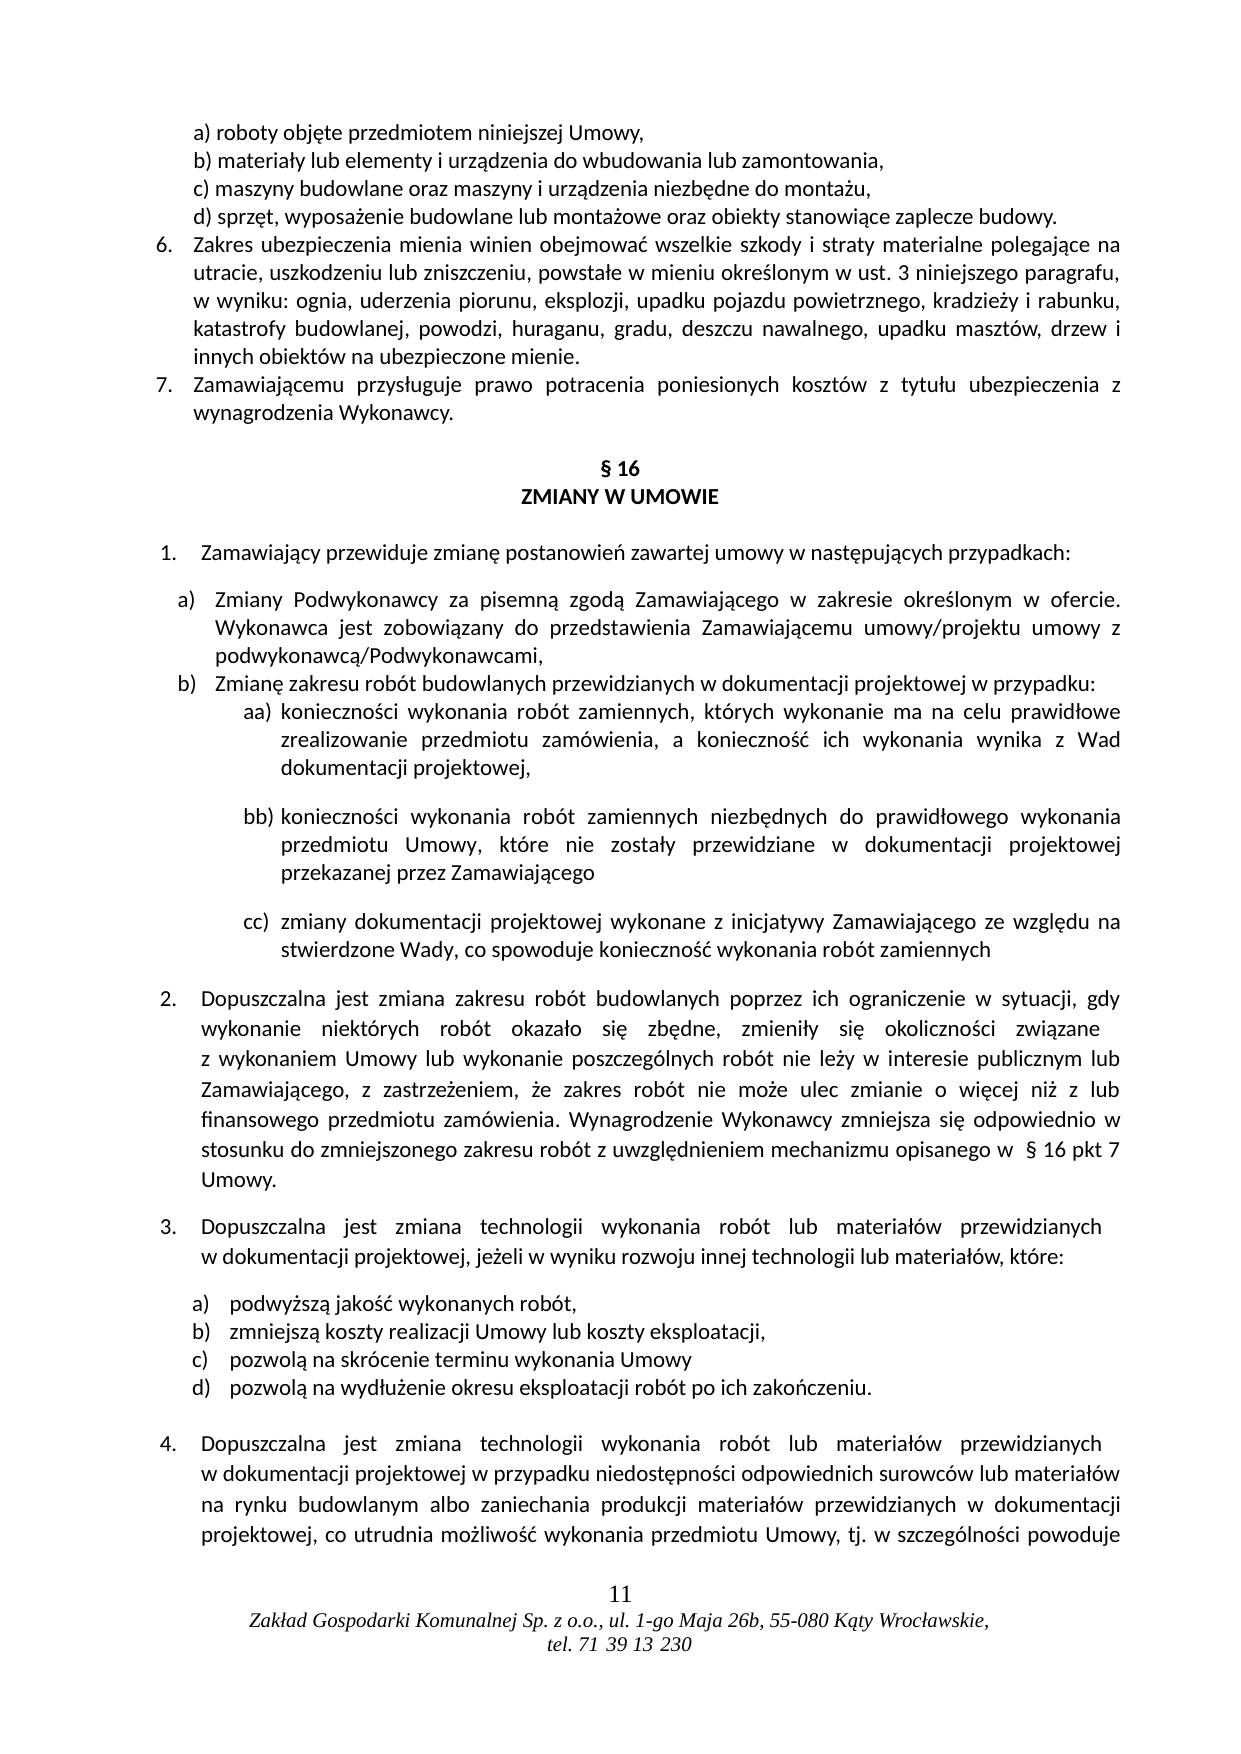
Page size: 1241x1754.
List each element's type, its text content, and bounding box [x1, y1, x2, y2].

text ZMIANY W UMOWIE [118, 482, 1122, 510]
list konieczności wykonania robót zamiennych, których wykonanie ma na celu prawidłowe zrealizowanie przedmiotu zamówienia, a konieczność ich wykonania wynika z Wad dokumentacji projektowej, [243, 697, 1122, 781]
list Dopuszczalna jest zmiana technologii wykonania robót lub materiałów przewidzianych w dokumentacji projektowej, jeżeli w wyniku rozwoju innej technologii lub materiałów, które: [159, 1212, 1122, 1270]
list zmniejszą koszty realizacji Umowy lub koszty eksploatacji, [192, 1317, 1122, 1345]
list Zmianę zakresu robót budowlanych przewidzianych w dokumentacji projektowej w przypadku: [177, 669, 1122, 697]
list Dopuszczalna jest zmiana zakresu robót budowlanych poprzez ich ograniczenie w sytuacji, gdy wykonanie niektórych robót okazało się zbędne, zmieniły się okoliczności związane z wykonaniem Umowy lub wykonanie poszczególnych robót nie leży w interesie publicznym lub Zamawiającego, z zastrzeżeniem, że zakres robót nie może ulec zmianie o więcej niż z lub finansowego przedmiotu zamówienia. Wynagrodzenie Wykonawcy zmniejsza się odpowiednio w stosunku do zmniejszonego zakresu robót z uwzględnieniem mechanizmu opisanego w § 16 pkt 7 Umowy. [159, 984, 1122, 1193]
list Zamawiającemu przysługuje prawo potracenia poniesionych kosztów z tytułu ubezpieczenia z wynagrodzenia Wykonawcy. [156, 370, 1122, 426]
text c) maszyny budowlane oraz maszyny i urządzenia niezbędne do montażu, [193, 174, 1122, 202]
list zmiany dokumentacji projektowej wykonane z inicjatywy Zamawiającego ze względu na stwierdzone Wady, co spowoduje konieczność wykonania robót zamiennych [243, 907, 1122, 963]
list Zakres ubezpieczenia mienia winien obejmować wszelkie szkody i straty materialne polegające na utracie, uszkodzeniu lub zniszczeniu, powstałe w mieniu określonym w ust. 3 niniejszego paragrafu, w wyniku: ognia, uderzenia piorunu, eksplozji, upadku pojazdu powietrznego, kradzieży i rabunku, katastrofy budowlanej, powodzi, huraganu, gradu, deszczu nawalnego, upadku masztów, drzew i innych obiektów na ubezpieczone mienie. [156, 230, 1122, 370]
list Zmiany Podwykonawcy za pisemną zgodą Zamawiającego w zakresie określonym w ofercie. Wykonawca jest zobowiązany do przedstawienia Zamawiającemu umowy/projektu umowy z podwykonawcą/Podwykonawcami, [177, 585, 1122, 669]
list pozwolą na skrócenie terminu wykonania Umowy [192, 1345, 1122, 1373]
list konieczności wykonania robót zamiennych niezbędnych do prawidłowego wykonania przedmiotu Umowy, które nie zostały przewidziane w dokumentacji projektowej przekazanej przez Zamawiającego [243, 802, 1122, 886]
text § 16 [118, 454, 1122, 482]
list podwyższą jakość wykonanych robót, [192, 1289, 1122, 1317]
text a) roboty objęte przedmiotem niniejszej Umowy, [193, 118, 1122, 146]
list pozwolą na wydłużenie okresu eksploatacji robót po ich zakończeniu. [192, 1373, 1122, 1401]
text d) sprzęt, wyposażenie budowlane lub montażowe oraz obiekty stanowiące zaplecze budowy. [193, 202, 1122, 230]
text b) materiały lub elementy i urządzenia do wbudowania lub zamontowania, [193, 146, 1122, 174]
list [159, 1429, 1122, 1548]
list Zamawiający przewiduje zmianę postanowień zawartej umowy w następujących przypadkach: [159, 538, 1122, 566]
